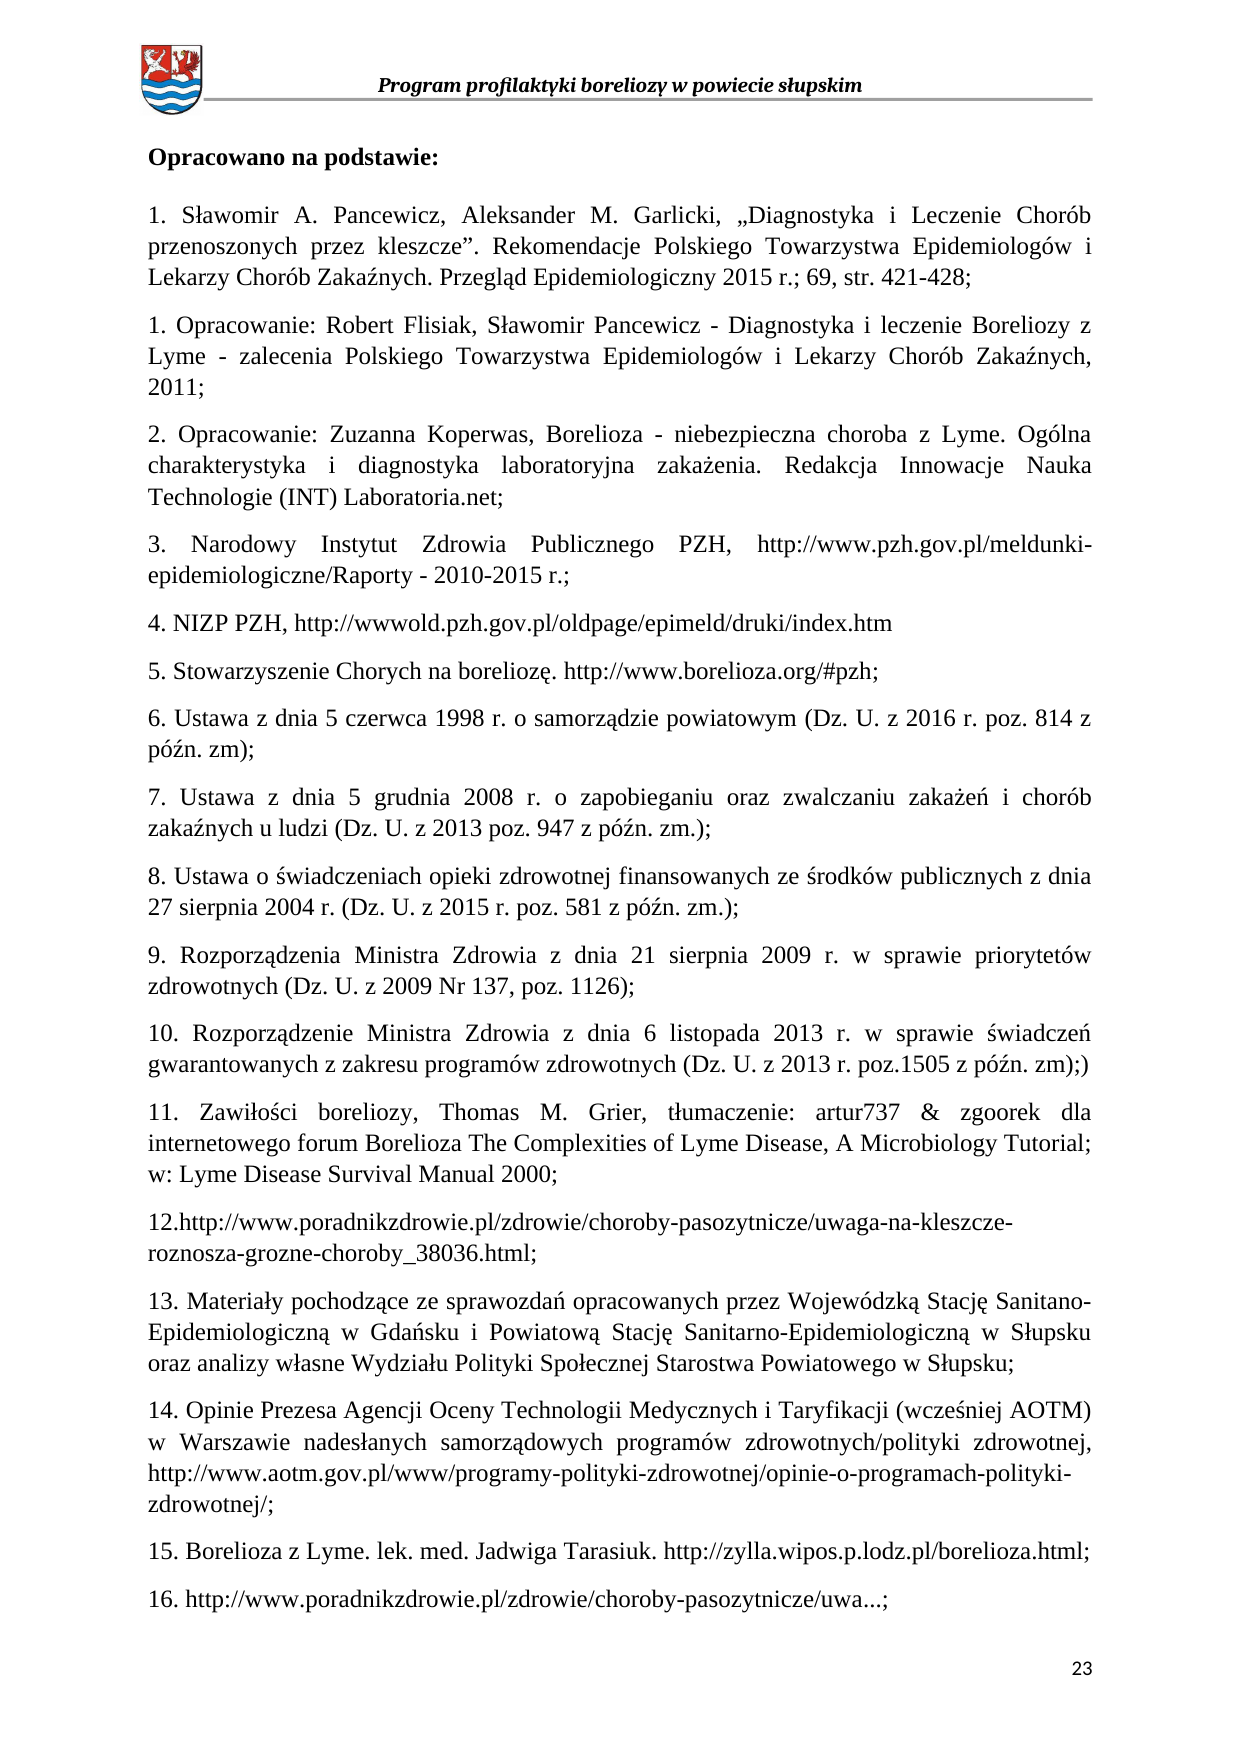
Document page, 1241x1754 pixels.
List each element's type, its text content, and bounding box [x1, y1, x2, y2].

text 12.http://www.poradnikzdrowie.pl/zdrowie/choroby-pasozytnicze/uwaga-na-kleszcze-roznosza-grozne-choroby_38036.html; [148, 1207, 1092, 1267]
text 11. Zawiłości boreliozy, Thomas M. Grier, tłumaczenie: artur737 & zgoorek dla internetowego forum Borelioza The Complexities of Lyme Disease, A Microbiology Tutorial; w: Lyme Disease Survival Manual 2000; [148, 1097, 1092, 1188]
picture [139, 43, 204, 116]
text 3. Narodowy Instytut Zdrowia Publicznego PZH, http://www.pzh.gov.pl/meldunki-epidemiologiczne/Raporty - 2010-2015 r.; [148, 529, 1092, 589]
text 9. Rozporządzenia Ministra Zdrowia z dnia 21 sierpnia 2009 r. w sprawie priorytetów zdrowotnych (Dz. U. z 2009 Nr 137, poz. 1126); [148, 940, 1092, 999]
text 14. Opinie Prezesa Agencji Oceny Technologii Medycznych i Taryfikacji (wcześniej AOTM) w Warszawie nadesłanych samorządowych programów zdrowotnych/polityki zdrowotnej, http://www.aotm.gov.pl/www/programy-polityki-zdrowotnej/opinie-o-programach-polityki-zdrowotnej/; [148, 1396, 1092, 1517]
text 7. Ustawa z dnia 5 grudnia 2008 r. o zapobieganiu oraz zwalczaniu zakażeń i chorób zakaźnych u ludzi (Dz. U. z 2013 poz. 947 z późn. zm.); [148, 782, 1092, 842]
text 4. NIZP PZH, http://wwwold.pzh.gov.pl/oldpage/epimeld/druki/index.htm [148, 608, 1092, 637]
text 5. Stowarzyszenie Chorych na boreliozę. http://www.borelioza.org/#pzh; [148, 656, 1092, 684]
text 8. Ustawa o świadczeniach opieki zdrowotnej finansowanych ze środków publicznych z dnia 27 sierpnia 2004 r. (Dz. U. z 2015 r. poz. 581 z późn. zm.); [148, 861, 1092, 921]
text 2. Opracowanie: Zuzanna Koperwas, Borelioza - niebezpieczna choroba z Lyme. Ogólna charakterystyka i diagnostyka laboratoryjna zakażenia. Redakcja Innowacje Nauka Technologie (INT) Laboratoria.net; [148, 419, 1092, 510]
text 6. Ustawa z dnia 5 czerwca 1998 r. o samorządzie powiatowym (Dz. U. z 2016 r. poz. 814 z późn. zm); [148, 703, 1092, 763]
text 16. http://www.poradnikzdrowie.pl/zdrowie/choroby-pasozytnicze/uwa...; [148, 1584, 1092, 1613]
text Opracowano na podstawie: [148, 142, 1092, 171]
text 10. Rozporządzenie Ministra Zdrowia z dnia 6 listopada 2013 r. w sprawie świadczeń gwarantowanych z zakresu programów zdrowotnych (Dz. U. z 2013 r. poz.1505 z późn. zm);) [148, 1018, 1092, 1078]
text 1. Opracowanie: Robert Flisiak, Sławomir Pancewicz - Diagnostyka i leczenie Boreliozy z Lyme - zalecenia Polskiego Towarzystwa Epidemiologów i Lekarzy Chorób Zakaźnych, 2011; [148, 310, 1092, 401]
text 1. Sławomir A. Pancewicz, Aleksander M. Garlicki, „Diagnostyka i Leczenie Chorób przenoszonych przez kleszcze”. Rekomendacje Polskiego Towarzystwa Epidemiologów i Lekarzy Chorób Zakaźnych. Przegląd Epidemiologiczny 2015 r.; 69, str. 421-428; [148, 200, 1092, 291]
text 13. Materiały pochodzące ze sprawozdań opracowanych przez Wojewódzką Stację Sanitano-Epidemiologiczną w Gdańsku i Powiatową Stację Sanitarno-Epidemiologiczną w Słupsku oraz analizy własne Wydziału Polityki Społecznej Starostwa Powiatowego w Słupsku; [148, 1286, 1092, 1377]
text 15. Borelioza z Lyme. lek. med. Jadwiga Tarasiuk. http://zylla.wipos.p.lodz.pl/borelioza.html; [148, 1536, 1092, 1565]
